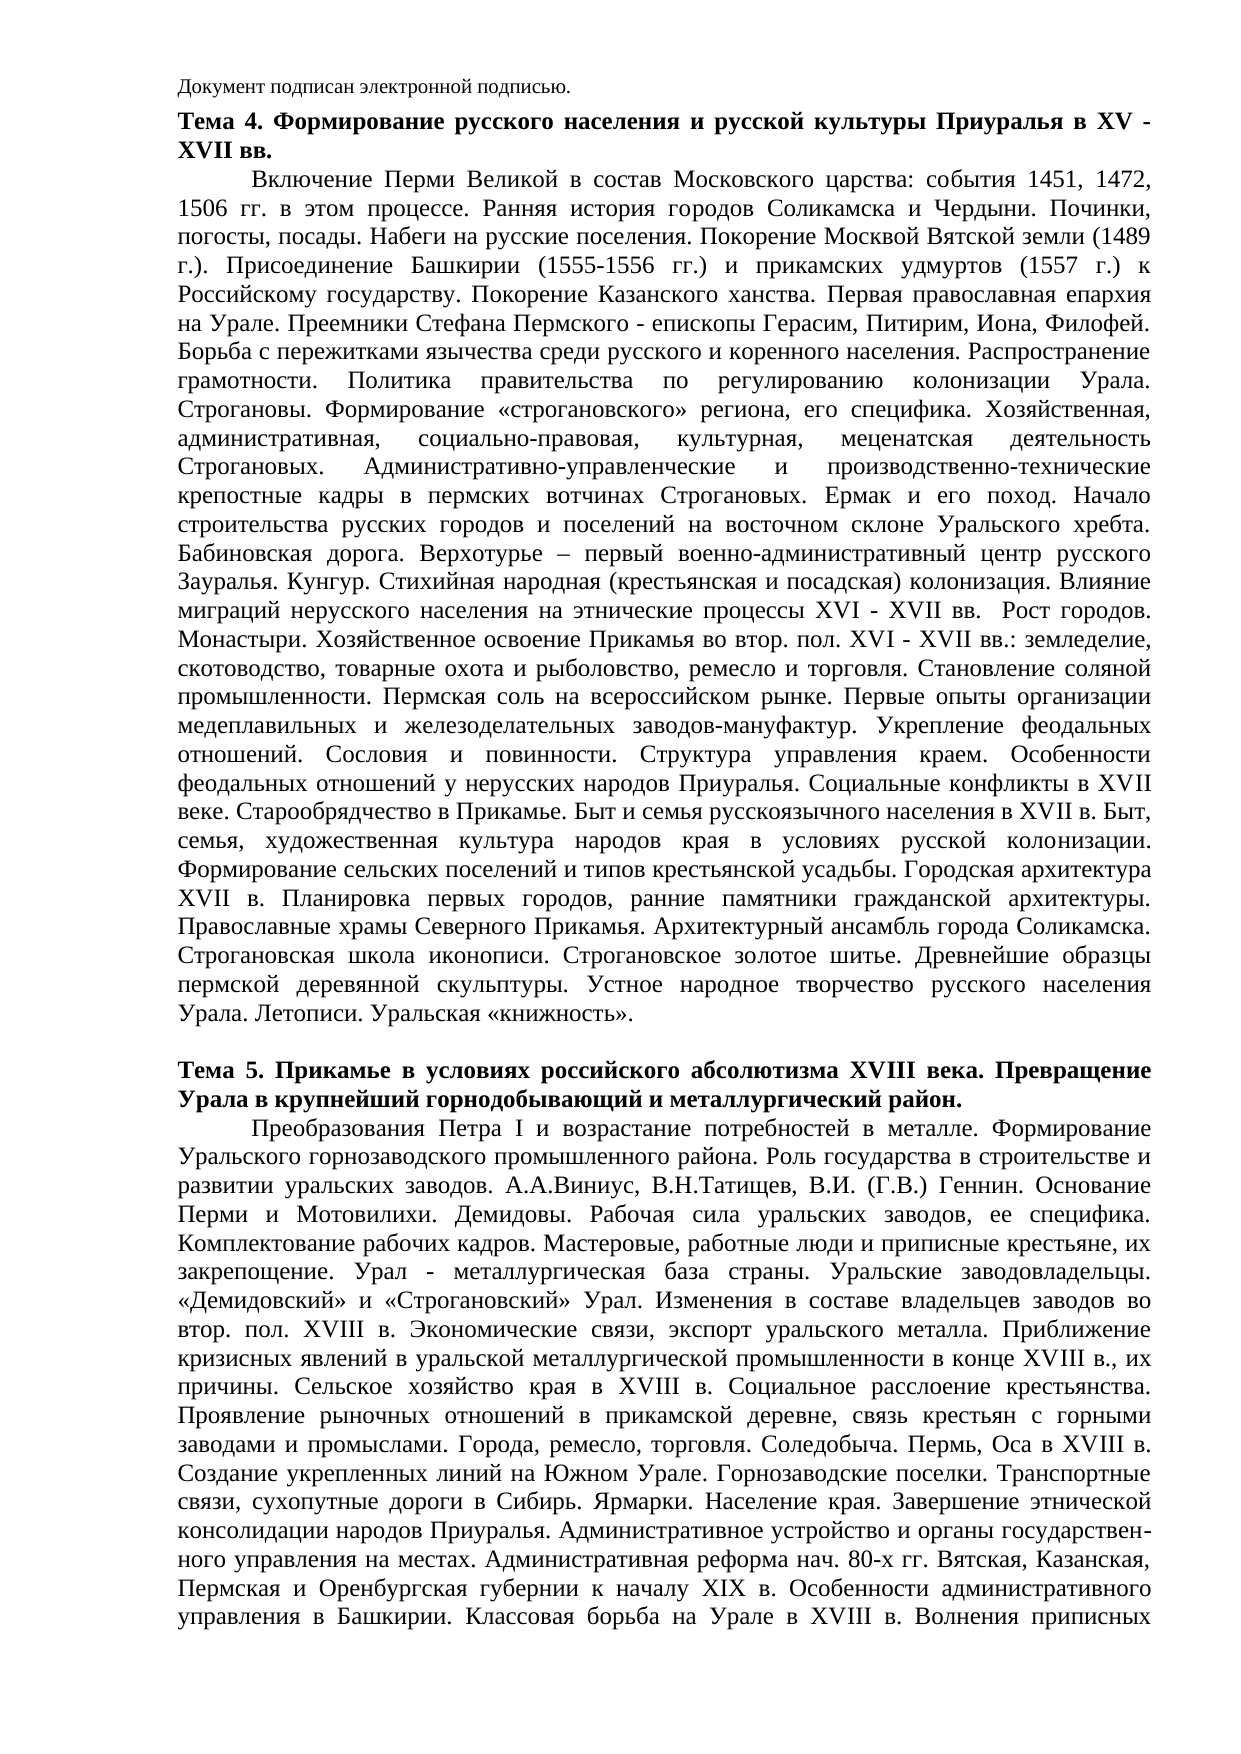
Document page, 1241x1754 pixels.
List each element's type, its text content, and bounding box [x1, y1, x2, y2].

text Тема 4. Формирование русского населения и русской культуры Приуралья в ХV - ХVII вв. [177, 106, 1152, 164]
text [177, 1113, 1152, 1630]
text Включение Перми Великой в состав Московского царства: события 1451, 1472, 1506 гг. в этом процессе. Ранняя история городов Соликамска и Чердыни. Починки, погосты, посады. Набеги на русские поселения. Покорение Москвой Вятской земли (.). Присоединение Башкирии (1555-1556 гг.) и прикамских удмуртов (.) к Российскому государству. Покорение Казанского ханства. Первая православная епархия на Урале. Преемники Стефана Пермского - епископы Герасим, Питирим, Иона, Филофей. Борьба с пережитками язычества среди русского и коренного населения. Распространение грамотности. Политика правительства по регулированию колонизации Урала. Строгановы. Формирование «строгановского» региона, его специфика. Хозяйственная, административная, социально-правовая, культурная, меценатская деятельность Строгановых. Административно-управленческие и производственно-технические крепостные кадры в пермских вотчинах Строгановых. Ермак и его поход. Начало строительства русских городов и поселений на восточном склоне Уральского хребта. Бабиновская дорога. Верхотурье – первый военно-административный центр русского Зауралья. Кунгур. Стихийная народная (крестьянская и посадская) колонизация. Влияние миграций нерусского населения на этнические процессы ХVI - ХVII вв. Рост городов. Монастыри. Хозяйственное освоение Прикамья во втор. пол. ХVI - ХVII вв.: земледелие, скотоводство, товарные охота и рыболовство, ремесло и торговля. Становление соляной промышленности. Пермская соль на всероссийском рынке. Первые опыты организации медеплавильных и железоделательных заводов-мануфактур. Укрепление феодальных отношений. Сословия и повинности. Структура управления краем. Особенности феодальных отношений у нерусских народов Приуралья. Социальные конфликты в ХVII веке. Старообрядчество в Прикамье. Быт и семья русскоязычного населения в ХVII в. Быт, семья, художественная культура народов края в условиях русской колонизации. Формирование сельских поселений и типов крестьянской усадьбы. Городская архитектура ХVII в. Планировка первых городов, ранние памятники гражданской архитектуры. Православные храмы Северного Прикамья. Архитектурный ансамбль города Соликамска. Строгановская школа иконописи. Строгановское золотое шитье. Древнейшие образцы пермской деревянной скульптуры. Устное народное творчество русского населения Урала. Летописи. Уральская «книжность». [177, 164, 1152, 1026]
text Тема 5. Прикамье в условиях российского абсолютизма ХVIII века. Превращение Урала в крупнейший горнодобывающий и металлургический район. [177, 1055, 1152, 1113]
